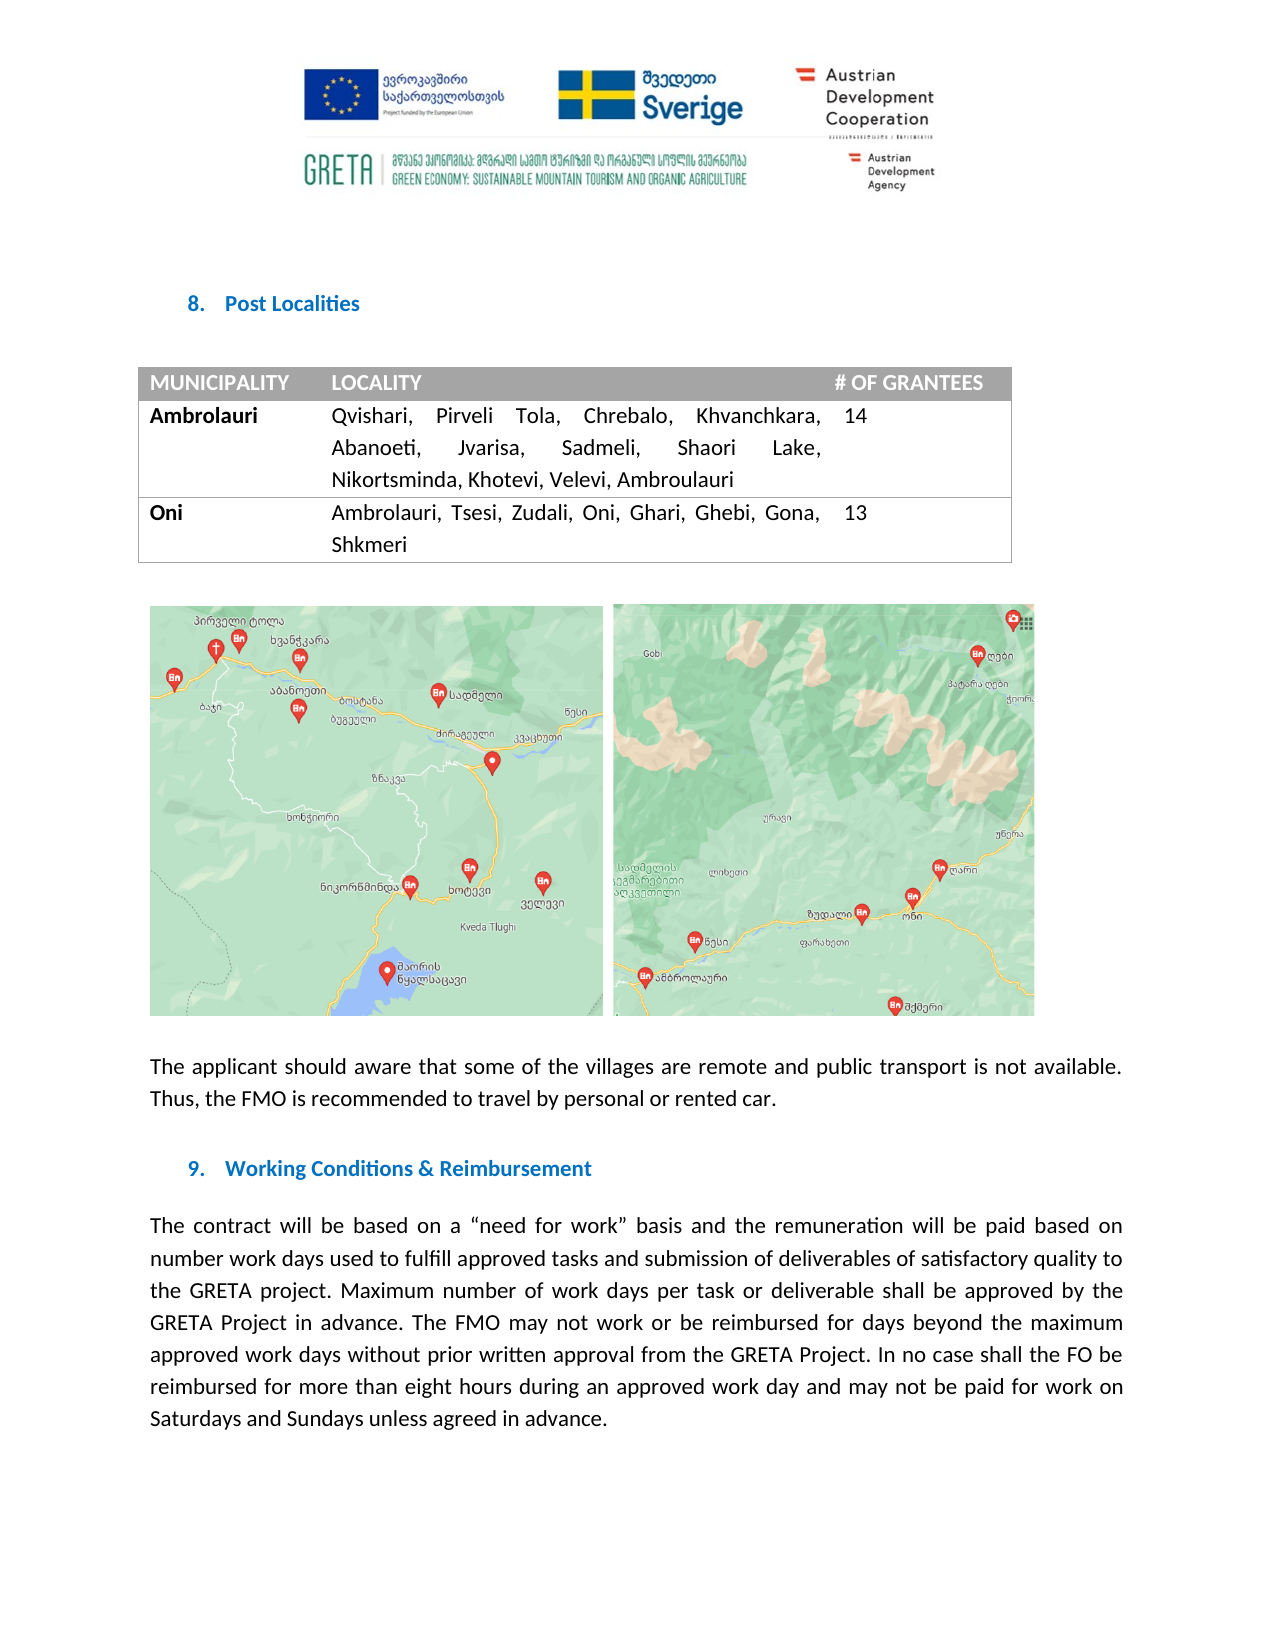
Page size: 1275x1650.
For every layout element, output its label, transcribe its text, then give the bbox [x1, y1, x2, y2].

table_cell Ambrolauri [139, 401, 320, 497]
subtitle Working Conditions & Reimbursement [187, 1154, 1125, 1182]
table_cell Ambrolauri, Tsesi, Zudali, Oni, Ghari, Ghebi, Gona, Shkmeri [320, 498, 832, 562]
table_header LOCALITY [320, 368, 823, 400]
text The applicant should aware that some of the villages are remote and public transport is not available. Thus, the FMO is recommended to travel by personal or rented car. [150, 1052, 1125, 1113]
picture [267, 39, 980, 211]
table_cell 14 [833, 401, 1011, 497]
table_header MUNICIPALITY [139, 368, 320, 400]
subtitle Post Localities [187, 289, 1125, 317]
table_cell 13 [833, 498, 1011, 562]
picture [150, 606, 603, 1016]
text The contract will be based on a “need for work” basis and the remuneration will be paid based on number work days used to fulfill approved tasks and submission of deliverables of satisfactory quality to the GRETA project. Maximum number of work days per task or deliverable shall be approved by the GRETA Project in advance. The FMO may not work or be reimbursed for days beyond the maximum approved work days without prior written approval from the GRETA Project. In no case shall the FO be reimbursed for more than eight hours during an approved work day and may not be paid for work on Saturdays and Sundays unless agreed in advance. [150, 1211, 1125, 1433]
table_cell Oni [139, 498, 320, 562]
picture [613, 604, 1035, 1016]
table_header # OF GRANTEES [823, 368, 1011, 400]
table_cell Qvishari, Pirveli Tola, Chrebalo, Khvanchkara, Abanoeti, Jvarisa, Sadmeli, Shaori Lake, Nikortsminda, Khotevi, Velevi, Ambroulauri [320, 401, 832, 497]
